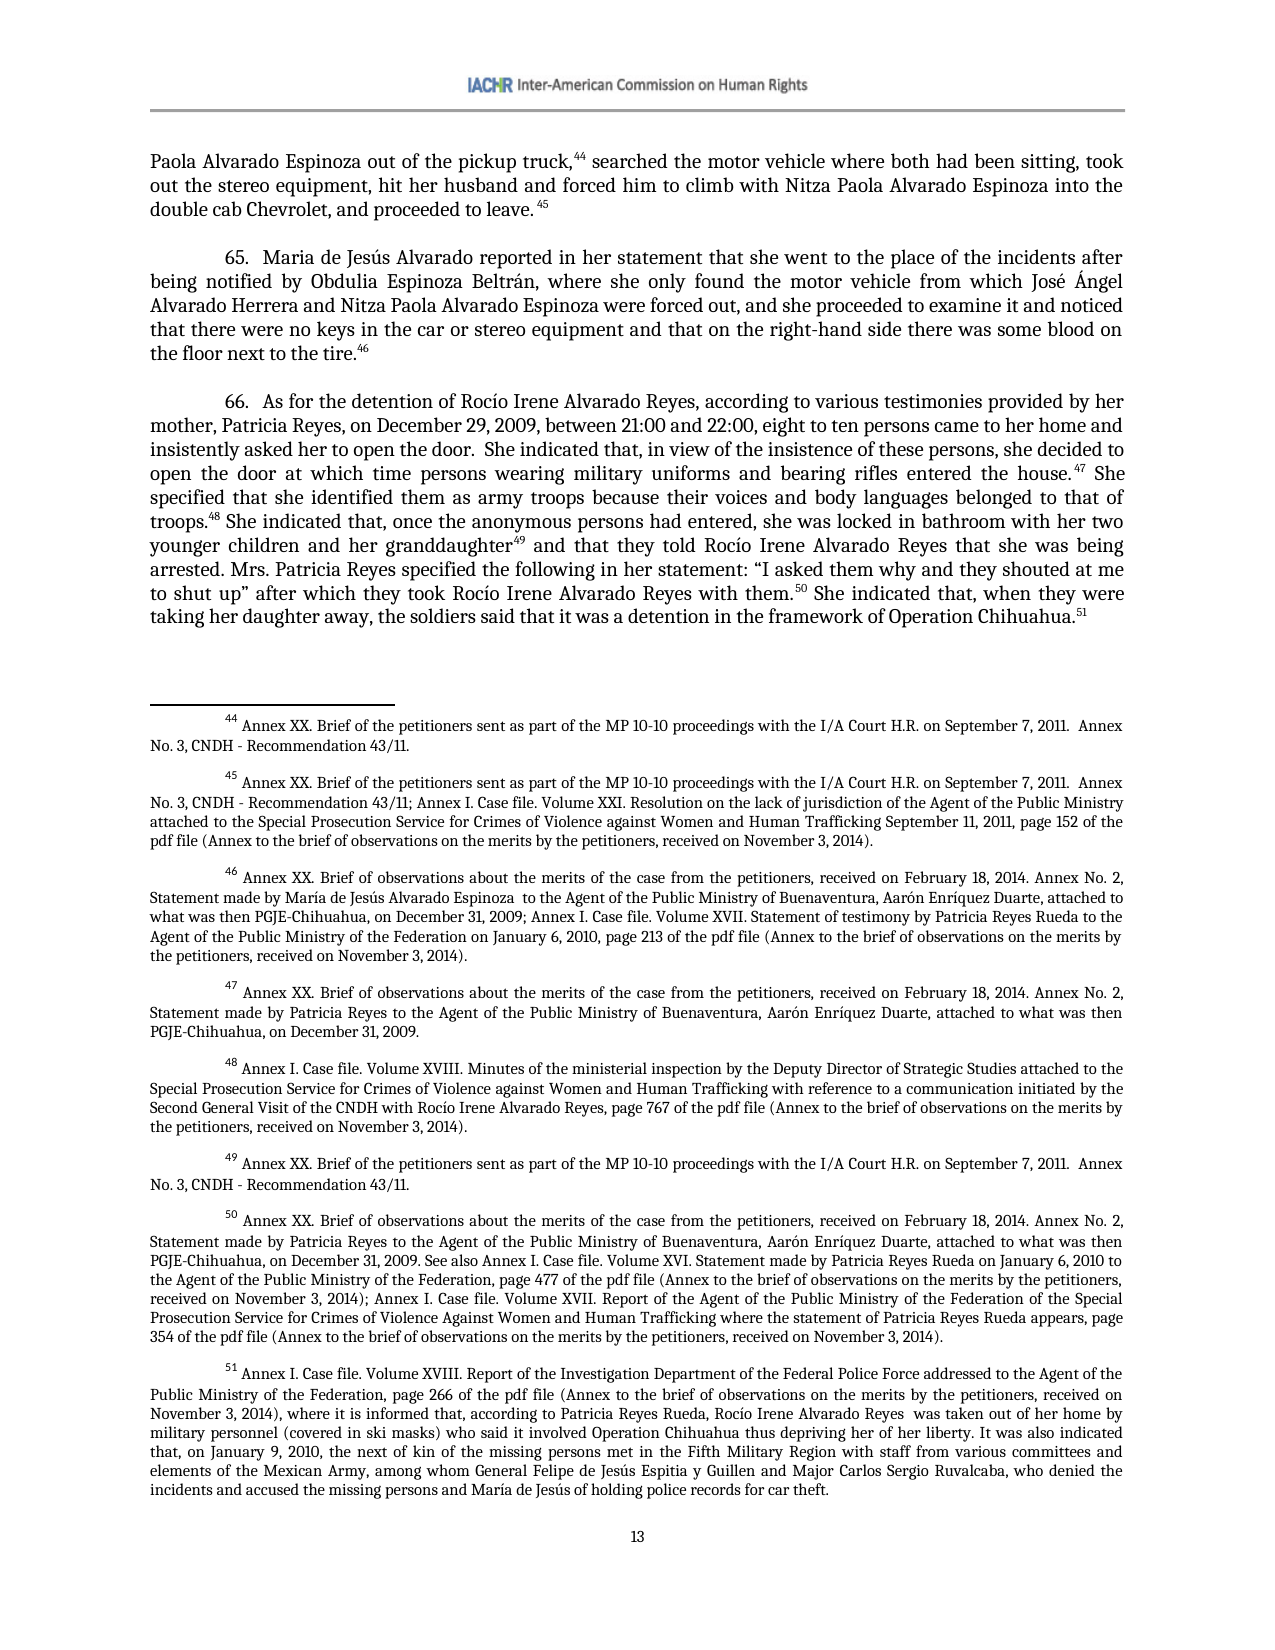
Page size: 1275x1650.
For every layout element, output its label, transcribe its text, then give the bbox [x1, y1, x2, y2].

picture [456, 75, 819, 95]
list Maria de Jesús Alvarado reported in her statement that she went to the place of the incidents after being notified by Obdulia Espinoza Beltrán, where she only found the motor vehicle from which José Ángel Alvarado Herrera and Nitza Paola Alvarado Espinoza were forced out, and she proceeded to examine it and noticed that there were no keys in the car or stereo equipment and that on the right-hand side there was some blood on the floor next to the tire. [150, 246, 1125, 366]
list As for the detention of Rocío Irene Alvarado Reyes, according to various testimonies provided by her mother, Patricia Reyes, on December 29, 2009, between 21:00 and 22:00, eight to ten persons came to her home and insistently asked her to open the door. She indicated that, in view of the insistence of these persons, she decided to open the door at which time persons wearing military uniforms and bearing rifles entered the house. She specified that she identified them as army troops because their voices and body languages belonged to that of troops. She indicated that, once the anonymous persons had entered, she was locked in bathroom with her two younger children and her granddaughter and that they told Rocío Irene Alvarado Reyes that she was being arrested. Mrs. Patricia Reyes specified the following in her statement: “I asked them why and they shouted at me to shut up” after which they took Rocío Irene Alvarado Reyes with them. She indicated that, when they were taking her daughter away, the soldiers said that it was a detention in the framework of Operation Chihuahua. [150, 389, 1125, 629]
list Regarding the detention of José Angel Alvarado Herrera and Nitza Paola Alvarado Espinoza, the wife of the José Ángel Alvarado Herrera, that is, Obdulia Espinoza Beltrán, who witnessed the incidents, indicated consistently and in various statements that when she was inside her mother's home, she saw from the window two unmarked cars arriving, one gray-colored double cab diesel Chevrolet and a white-colored Hummer from which eight to ten soldiers disembarked wearing sand-colored camouflage uniforms and forced her husband and Nitza Paola Alvarado Espinoza out of the pickup truck, searched the motor vehicle where both had been sitting, took out the stereo equipment, hit her husband and forced him to climb with Nitza Paola Alvarado Espinoza into the double cab Chevrolet, and proceeded to leave. [150, 150, 1125, 222]
